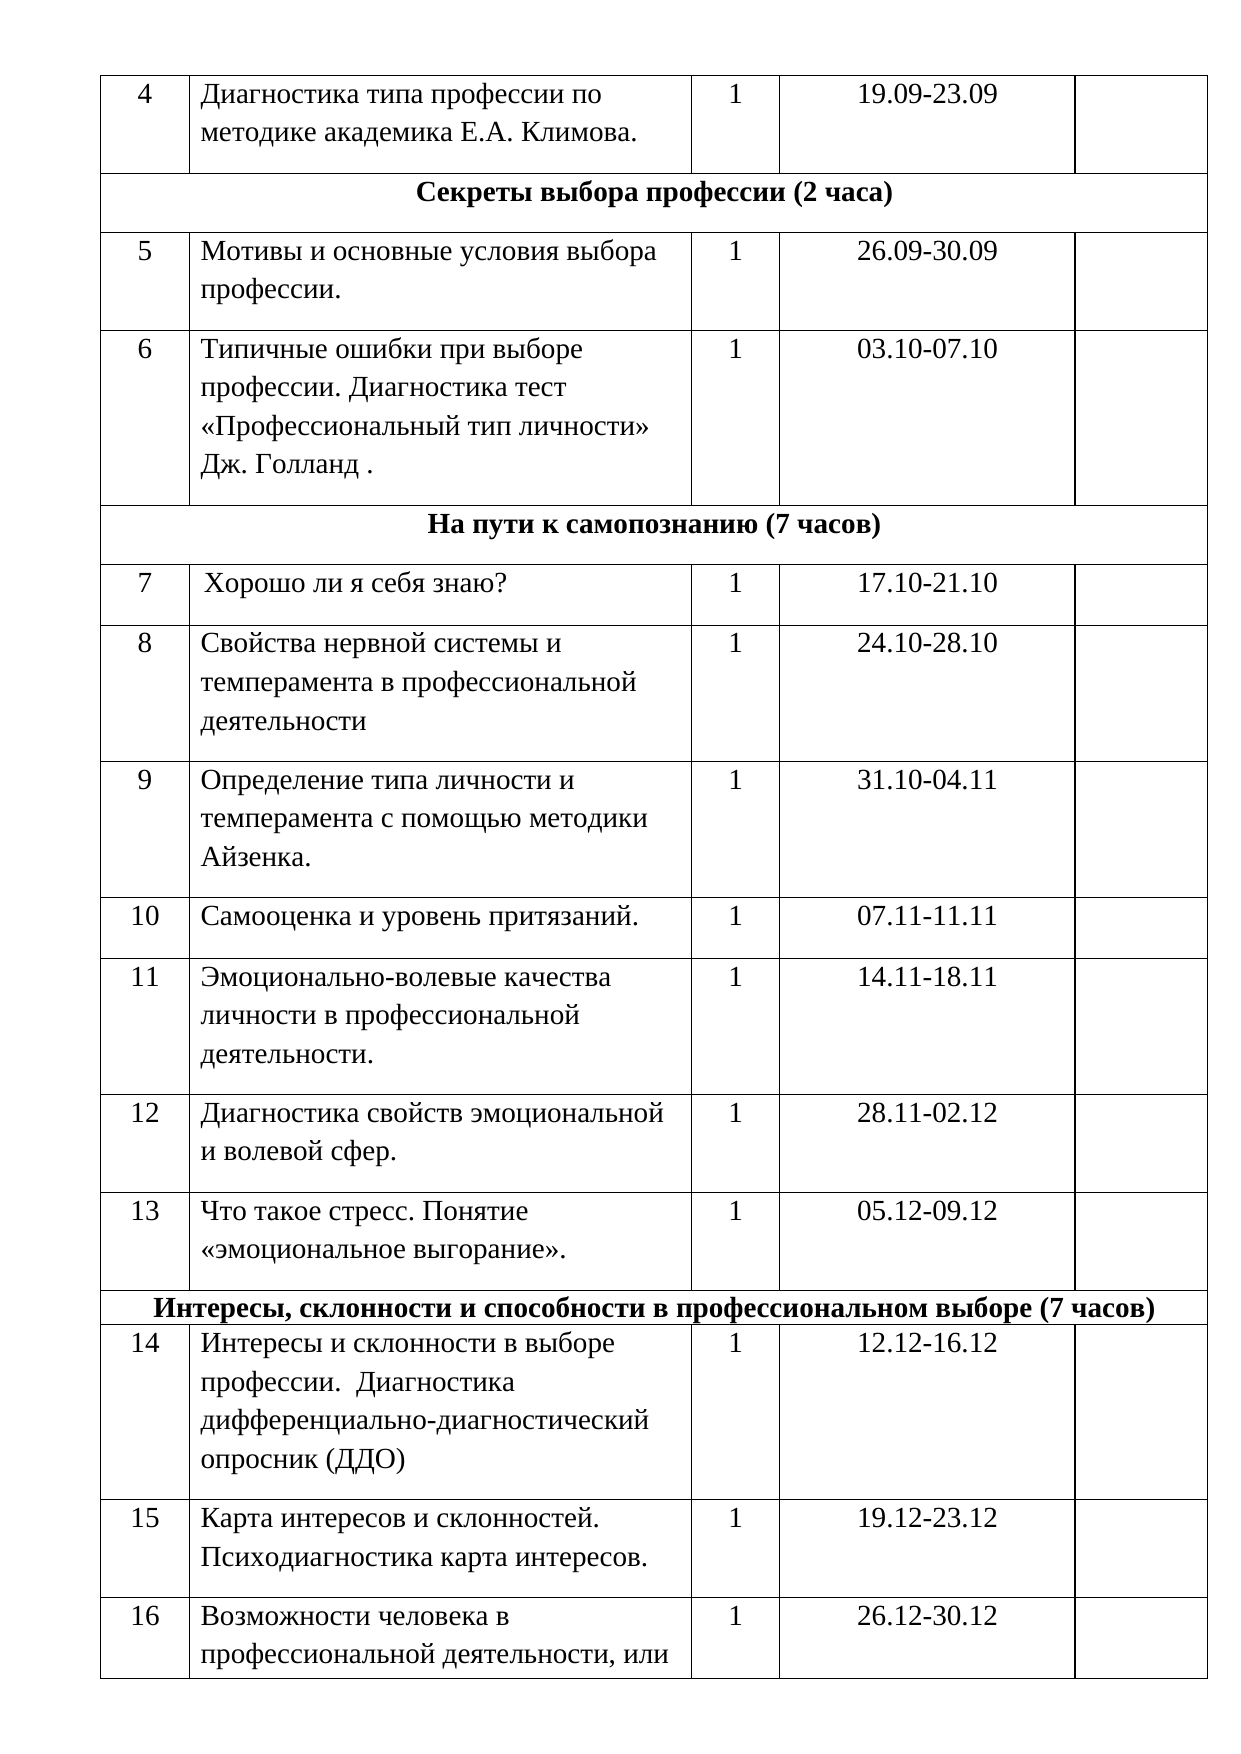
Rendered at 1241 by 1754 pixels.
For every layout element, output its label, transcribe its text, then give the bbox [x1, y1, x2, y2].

table_cell 19.09-23.09 [780, 76, 1074, 173]
table_cell 31.10-04.11 [780, 762, 1074, 897]
table_cell Интересы, склонности и способности в профессиональном выборе (7 часов) [101, 1291, 1207, 1324]
table_cell 1 [692, 331, 779, 505]
table_cell Типичные ошибки при выборе профессии. Диагностика тест «Профессиональный тип личности» Дж. Голланд . [190, 331, 691, 505]
table_cell 24.10-28.10 [780, 626, 1074, 761]
table_cell Диагностика свойств эмоциональной и волевой сфер. [190, 1095, 691, 1192]
table_cell [1076, 626, 1207, 761]
table_cell 1 [692, 626, 779, 761]
table_cell 28.11-02.12 [780, 1095, 1074, 1192]
table_cell 12 [101, 1095, 189, 1192]
table_cell 1 [692, 1598, 779, 1678]
table_cell Самооценка и уровень притязаний. [190, 898, 691, 958]
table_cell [190, 1598, 691, 1678]
table_cell Эмоционально-волевые качества личности в профессиональной деятельности. [190, 959, 691, 1094]
table_cell 05.12-09.12 [780, 1193, 1074, 1289]
table_cell Интересы и склонности в выборе профессии. Диагностика дифференциально-диагностический опросник (ДДО) [190, 1325, 691, 1499]
table_cell 11 [101, 959, 189, 1094]
table_cell [1076, 762, 1207, 897]
table_cell 07.11-11.11 [780, 898, 1074, 958]
table_cell [1076, 1598, 1207, 1678]
table_cell 4 [101, 76, 189, 173]
table_cell 1 [692, 1193, 779, 1289]
table_cell Что такое стресс. Понятие «эмоциональное выгорание». [190, 1193, 691, 1289]
table_cell Карта интересов и склонностей. Психодиагностика карта интересов. [190, 1500, 691, 1597]
table_cell 9 [101, 762, 189, 897]
table_cell 16 [101, 1598, 189, 1678]
table_cell 1 [692, 1500, 779, 1597]
table_cell [1076, 565, 1207, 624]
table_cell 5 [101, 233, 189, 330]
table_cell 1 [692, 76, 779, 173]
table_cell 1 [692, 762, 779, 897]
table_cell 03.10-07.10 [780, 331, 1074, 505]
table_cell На пути к самопознанию (7 часов) [101, 506, 1207, 564]
table_cell [1076, 1095, 1207, 1192]
table_cell [1076, 331, 1207, 505]
table_cell 1 [692, 898, 779, 958]
table_cell 26.12-30.12 [780, 1598, 1074, 1678]
table_cell [1076, 898, 1207, 958]
table_cell [1076, 1193, 1207, 1289]
table_cell 1 [692, 233, 779, 330]
table_cell Свойства нервной системы и темперамента в профессиональной деятельности [190, 626, 691, 761]
table_cell Секреты выбора профессии (2 часа) [101, 174, 1207, 232]
table_cell 19.12-23.12 [780, 1500, 1074, 1597]
table_cell [1076, 233, 1207, 330]
table_cell [1076, 959, 1207, 1094]
table_cell 15 [101, 1500, 189, 1597]
table_cell [1076, 1500, 1207, 1597]
table_cell 10 [101, 898, 189, 958]
table_cell 17.10-21.10 [780, 565, 1074, 624]
table_cell 8 [101, 626, 189, 761]
table_cell 1 [692, 1095, 779, 1192]
table_cell 13 [101, 1193, 189, 1289]
table_cell 14 [101, 1325, 189, 1499]
table_cell Определение типа личности и темперамента с помощью методики Айзенка. [190, 762, 691, 897]
table_cell [1076, 76, 1207, 173]
table_cell Хорошо ли я себя знаю? [190, 565, 691, 624]
table_cell 1 [692, 959, 779, 1094]
table_cell 1 [692, 1325, 779, 1499]
table_cell 14.11-18.11 [780, 959, 1074, 1094]
table_cell Диагностика типа профессии по методике академика Е.А. Климова. [190, 76, 691, 173]
table_cell Мотивы и основные условия выбора профессии. [190, 233, 691, 330]
table_cell 26.09-30.09 [780, 233, 1074, 330]
table_cell 1 [692, 565, 779, 624]
table_cell 6 [101, 331, 189, 505]
table_cell [1076, 1325, 1207, 1499]
table_cell 12.12-16.12 [780, 1325, 1074, 1499]
table_cell 7 [101, 565, 189, 624]
